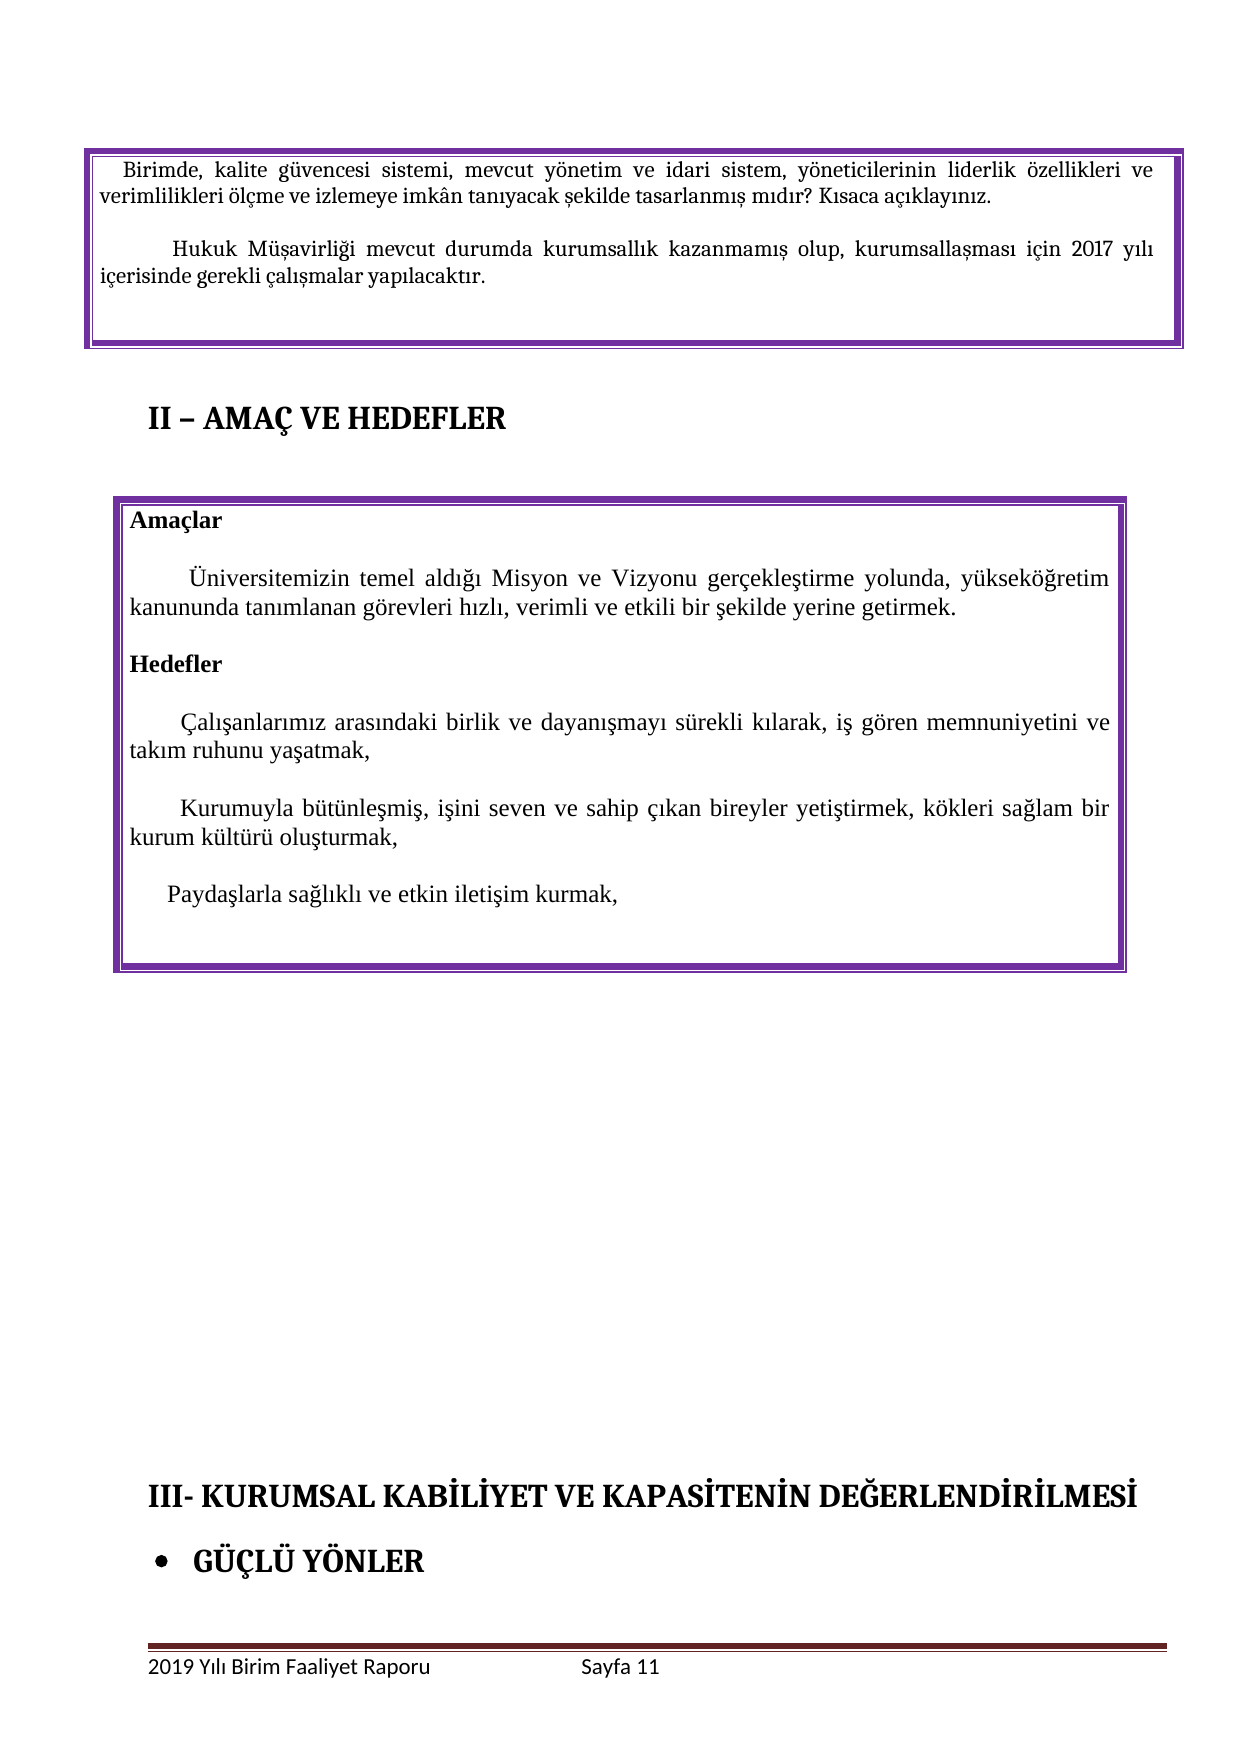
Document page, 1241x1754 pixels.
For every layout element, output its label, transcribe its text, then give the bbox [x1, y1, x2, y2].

text III- KURUMSAL KABİLİYET VE KAPASİTENİN DEĞERLENDİRİLMESİ [148, 1478, 1167, 1516]
subtitle II – AMAÇ VE HEDEFLER [148, 399, 1167, 437]
table_header Birimde, kalite güvencesi sistemi, mevcut yönetim ve idari sistem, yöneticilerinin liderlik özellikleri ve verimlilikleri ölçme ve izlemeye imkân tanıyacak şekilde tasarlanmış mıdır? Kısaca açıklayınız. Hukuk Müşavirliği mevcut durumda kurumsallık kazanmamış olup, kurumsallaşması için 2017 yılı içerisinde gerekli çalışmalar yapılacaktır. [93, 157, 1174, 340]
list GÜÇLÜ YÖNLER [156, 1543, 1167, 1581]
table_header Amaçlar Üniversitemizin temel aldığı Misyon ve Vizyonu gerçekleştirme yolunda, yükseköğretim kanununda tanımlanan görevleri hızlı, verimli ve etkili bir şekilde yerine getirmek. Hedefler Çalışanlarımız arasındaki birlik ve dayanışmayı sürekli kılarak, iş gören memnuniyetini ve takım ruhunu yaşatmak, Kurumuyla bütünleşmiş, işini seven ve sahip çıkan bireyler yetiştirmek, kökleri sağlam bir kurum kültürü oluşturmak, Paydaşlarla sağlıklı ve etkin iletişim kurmak, [123, 506, 1118, 963]
